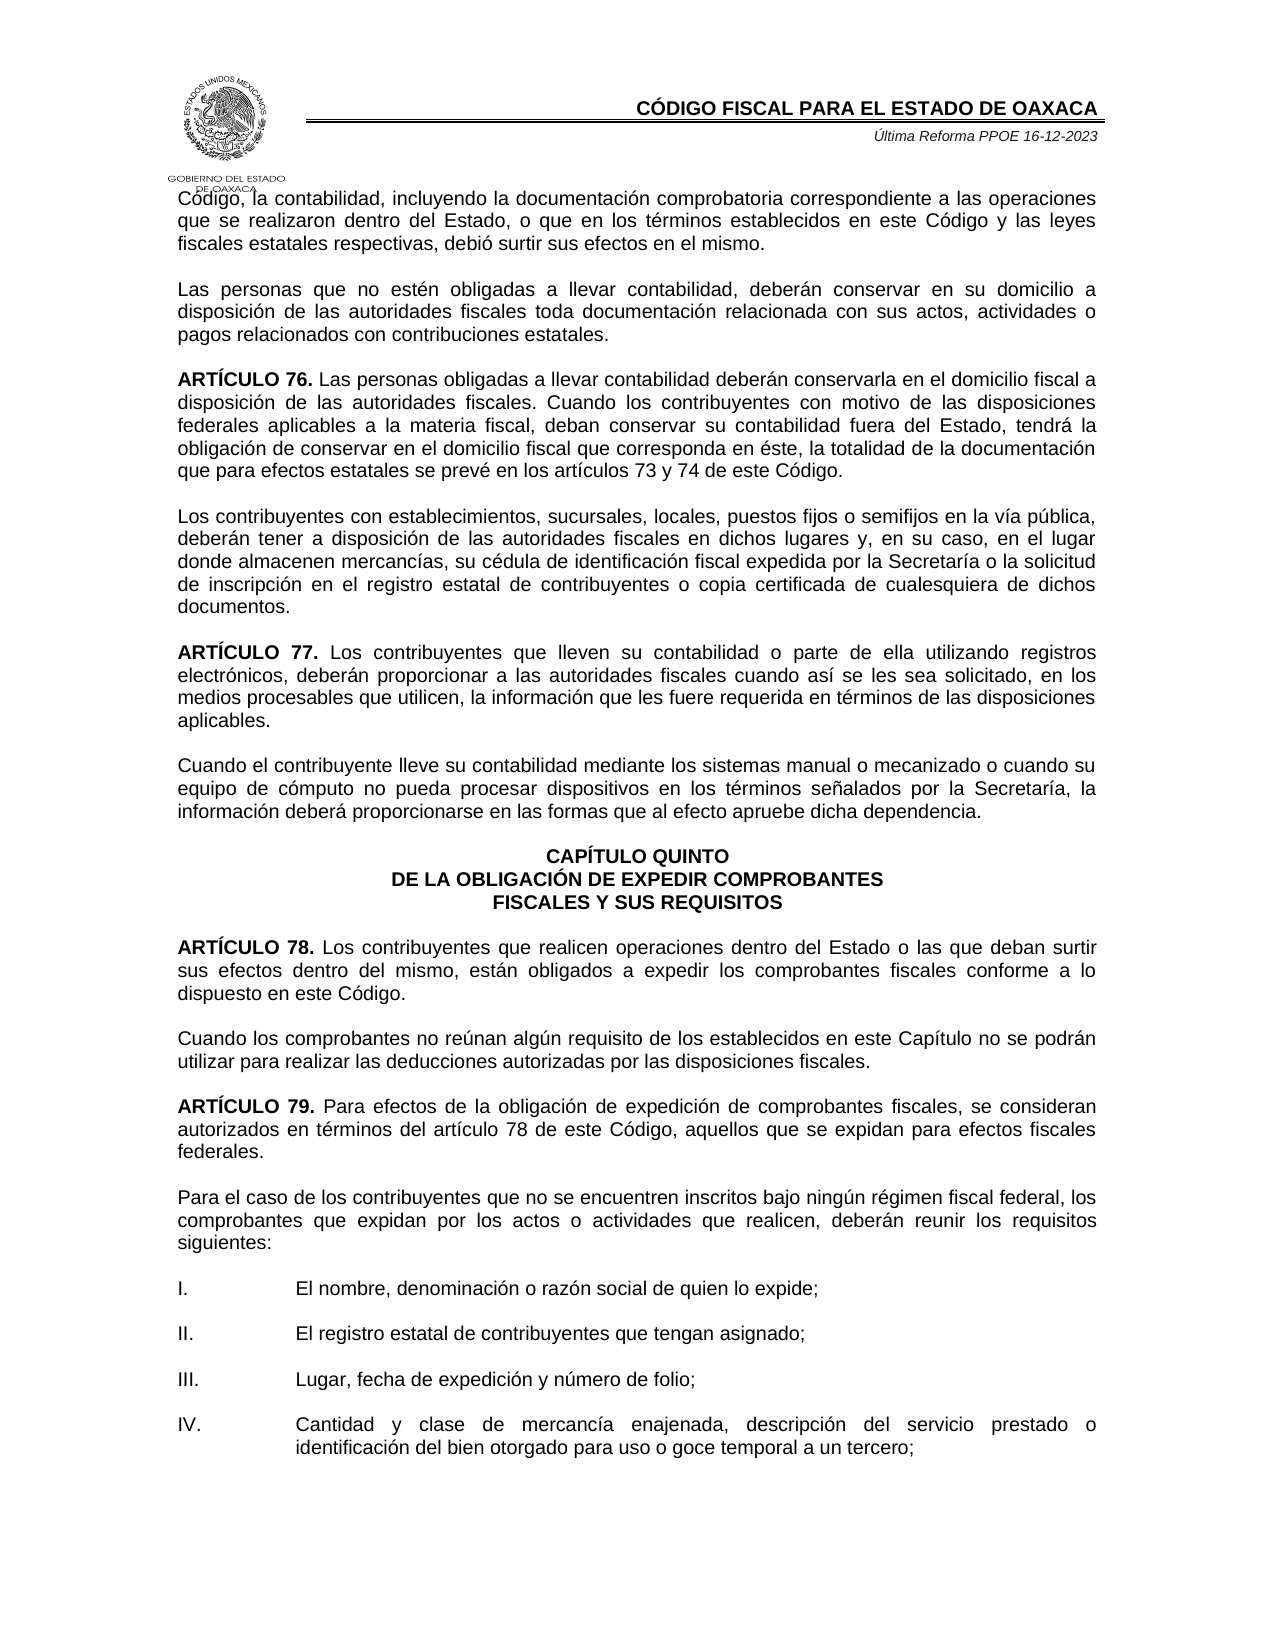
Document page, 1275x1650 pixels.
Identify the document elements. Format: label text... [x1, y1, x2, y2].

text ARTÍCULO 77. Los contribuyentes que lleven su contabilidad o parte de ella utilizando registros electrónicos, deberán proporcionar a las autoridades fiscales cuando así se les sea solicitado, en los medios procesables que utilicen, la información que les fuere requerida en términos de las disposiciones aplicables. [177, 641, 1098, 732]
list El registro estatal de contribuyentes que tengan asignado; [177, 1322, 1098, 1345]
list Cantidad y clase de mercancía enajenada, descripción del servicio prestado o identificación del bien otorgado para uso o goce temporal a un tercero; [177, 1413, 1098, 1458]
text Los contribuyentes con establecimientos, sucursales, locales, puestos fijos o semifijos en la vía pública, deberán tener a disposición de las autoridades fiscales en dichos lugares y, en su caso, en el lugar donde almacenen mercancías, su cédula de identificación fiscal expedida por la Secretaría o la solicitud de inscripción en el registro estatal de contribuyentes o copia certificada de cualesquiera de dichos documentos. [177, 504, 1098, 618]
text DE LA OBLIGACIÓN DE EXPEDIR COMPROBANTES [177, 868, 1098, 891]
text ARTÍCULO 76. Las personas obligadas a llevar contabilidad deberán conservarla en el domicilio fiscal a disposición de las autoridades fiscales. Cuando los contribuyentes con motivo de las disposiciones federales aplicables a la materia fiscal, deban conservar su contabilidad fuera del Estado, tendrá la obligación de conservar en el domicilio fiscal que corresponda en éste, la totalidad de la documentación que para efectos estatales se prevé en los artículos 73 y 74 de este Código. [177, 368, 1098, 482]
picture [165, 73, 288, 195]
text CAPÍTULO QUINTO [177, 845, 1098, 868]
text Para el caso de los contribuyentes que no se encuentren inscritos bajo ningún régimen fiscal federal, los comprobantes que expidan por los actos o actividades que realicen, deberán reunir los requisitos siguientes: [177, 1186, 1098, 1254]
text Cuando el contribuyente lleve su contabilidad mediante los sistemas manual o mecanizado o cuando su equipo de cómputo no pueda procesar dispositivos en los términos señalados por la Secretaría, la información deberá proporcionarse en las formas que al efecto apruebe dicha dependencia. [177, 754, 1098, 822]
text Cuando los comprobantes no reúnan algún requisito de los establecidos en este Capítulo no se podrán utilizar para realizar las deducciones autorizadas por las disposiciones fiscales. [177, 1027, 1098, 1072]
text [177, 187, 1098, 255]
text ARTÍCULO 79. Para efectos de la obligación de expedición de comprobantes fiscales, se consideran autorizados en términos del artículo 78 de este Código, aquellos que se expidan para efectos fiscales federales. [177, 1095, 1098, 1163]
list El nombre, denominación o razón social de quien lo expide; [177, 1277, 1098, 1299]
text Las personas que no estén obligadas a llevar contabilidad, deberán conservar en su domicilio a disposición de las autoridades fiscales toda documentación relacionada con sus actos, actividades o pagos relacionados con contribuciones estatales. [177, 277, 1098, 346]
text ARTÍCULO 78. Los contribuyentes que realicen operaciones dentro del Estado o las que deban surtir sus efectos dentro del mismo, están obligados a expedir los comprobantes fiscales conforme a lo dispuesto en este Código. [177, 936, 1098, 1004]
text FISCALES Y SUS REQUISITOS [177, 891, 1098, 913]
list Lugar, fecha de expedición y número de folio; [177, 1367, 1098, 1390]
